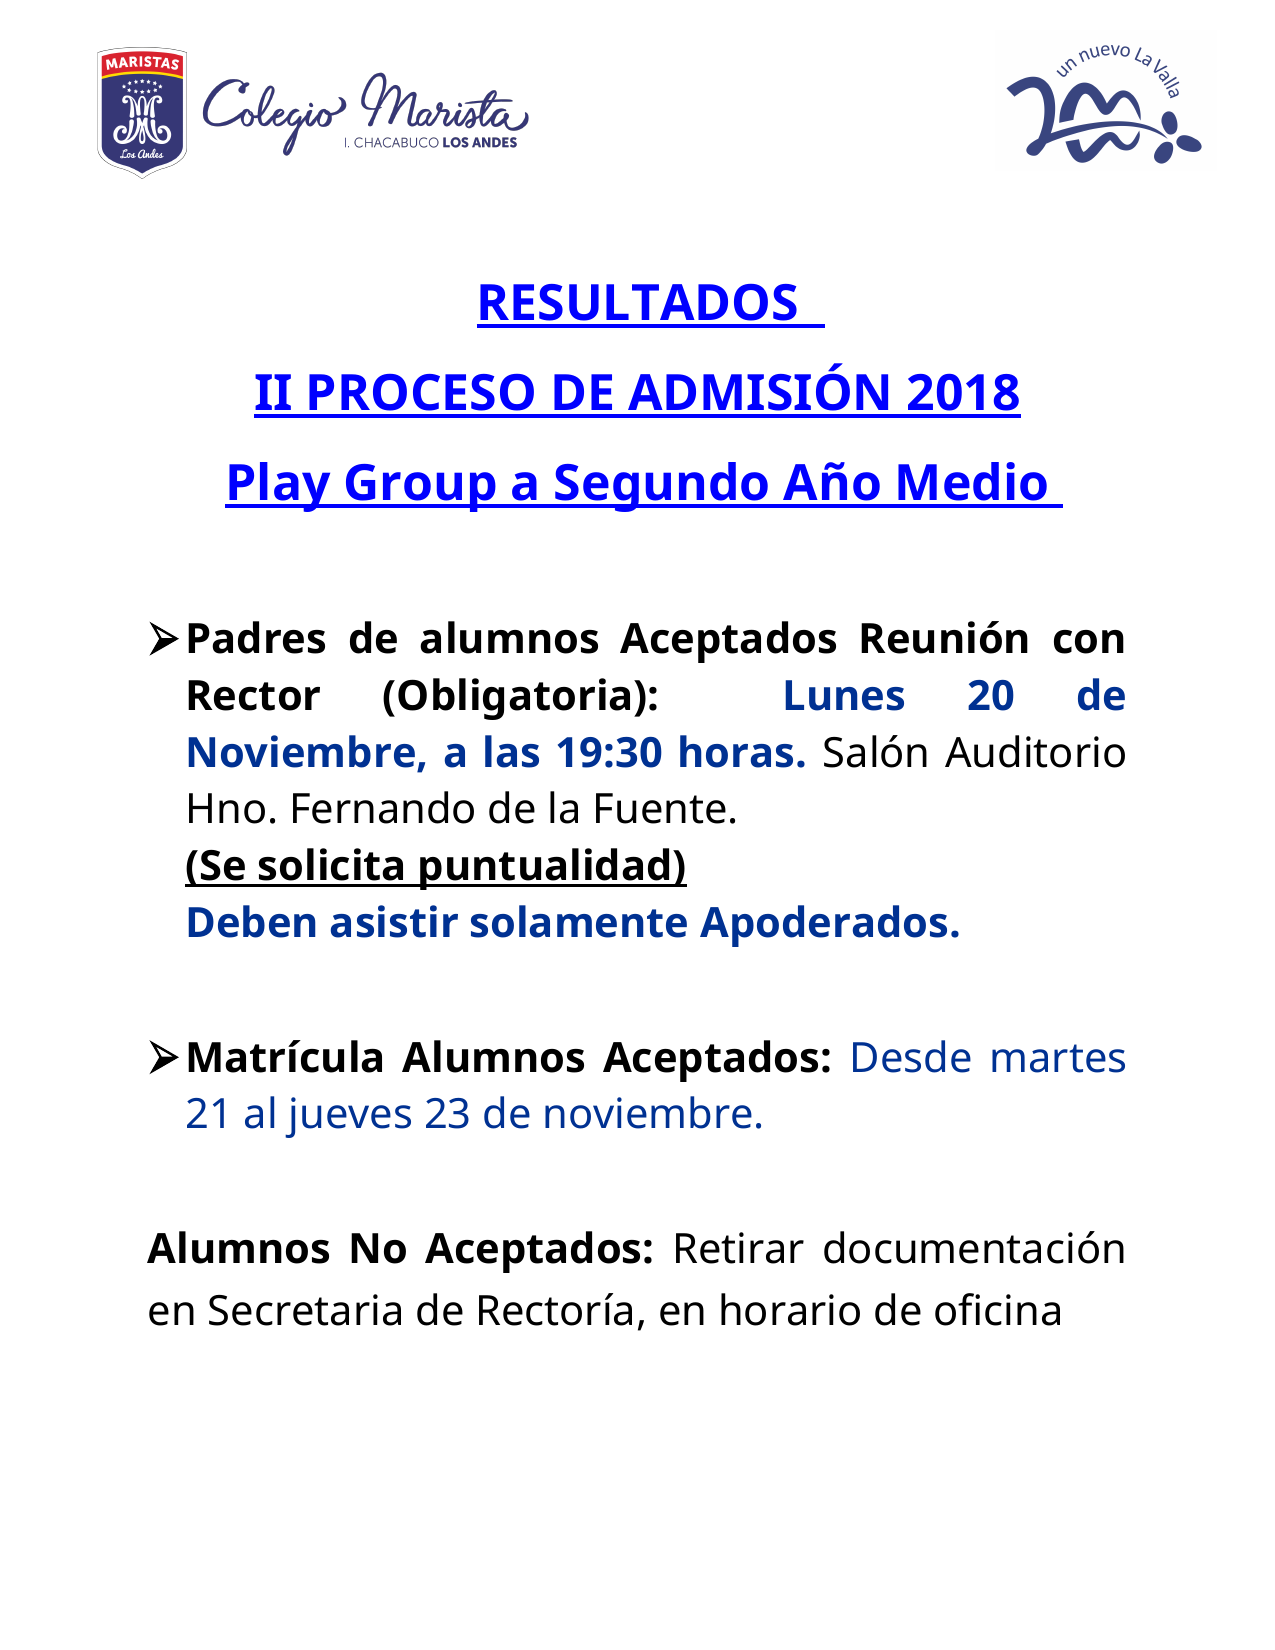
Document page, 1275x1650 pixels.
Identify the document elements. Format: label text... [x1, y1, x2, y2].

text Play Group a Segundo Año Medio [148, 447, 1127, 515]
list Matrícula Alumnos Aceptados: Desde martes 21 al jueves 23 de noviembre. [148, 1028, 1127, 1141]
text II PROCESO DE ADMISIÓN 2018 [148, 357, 1127, 425]
text (Se solicita puntualidad) [185, 836, 1127, 893]
picture [97, 47, 529, 179]
list Padres de alumnos Aceptados Reunión con Rector (Obligatoria): Lunes 20 de Noviembre, a las 19:30 horas. Salón Auditorio Hno. Fernando de la Fuente. [148, 609, 1127, 836]
picture [995, 30, 1217, 171]
text Deben asistir solamente Apoderados. [185, 893, 1127, 950]
text RESULTADOS [148, 267, 1127, 335]
text Alumnos No Aceptados: Retirar documentación en Secretaria de Rectoría, en horario de oficina [148, 1219, 1127, 1337]
